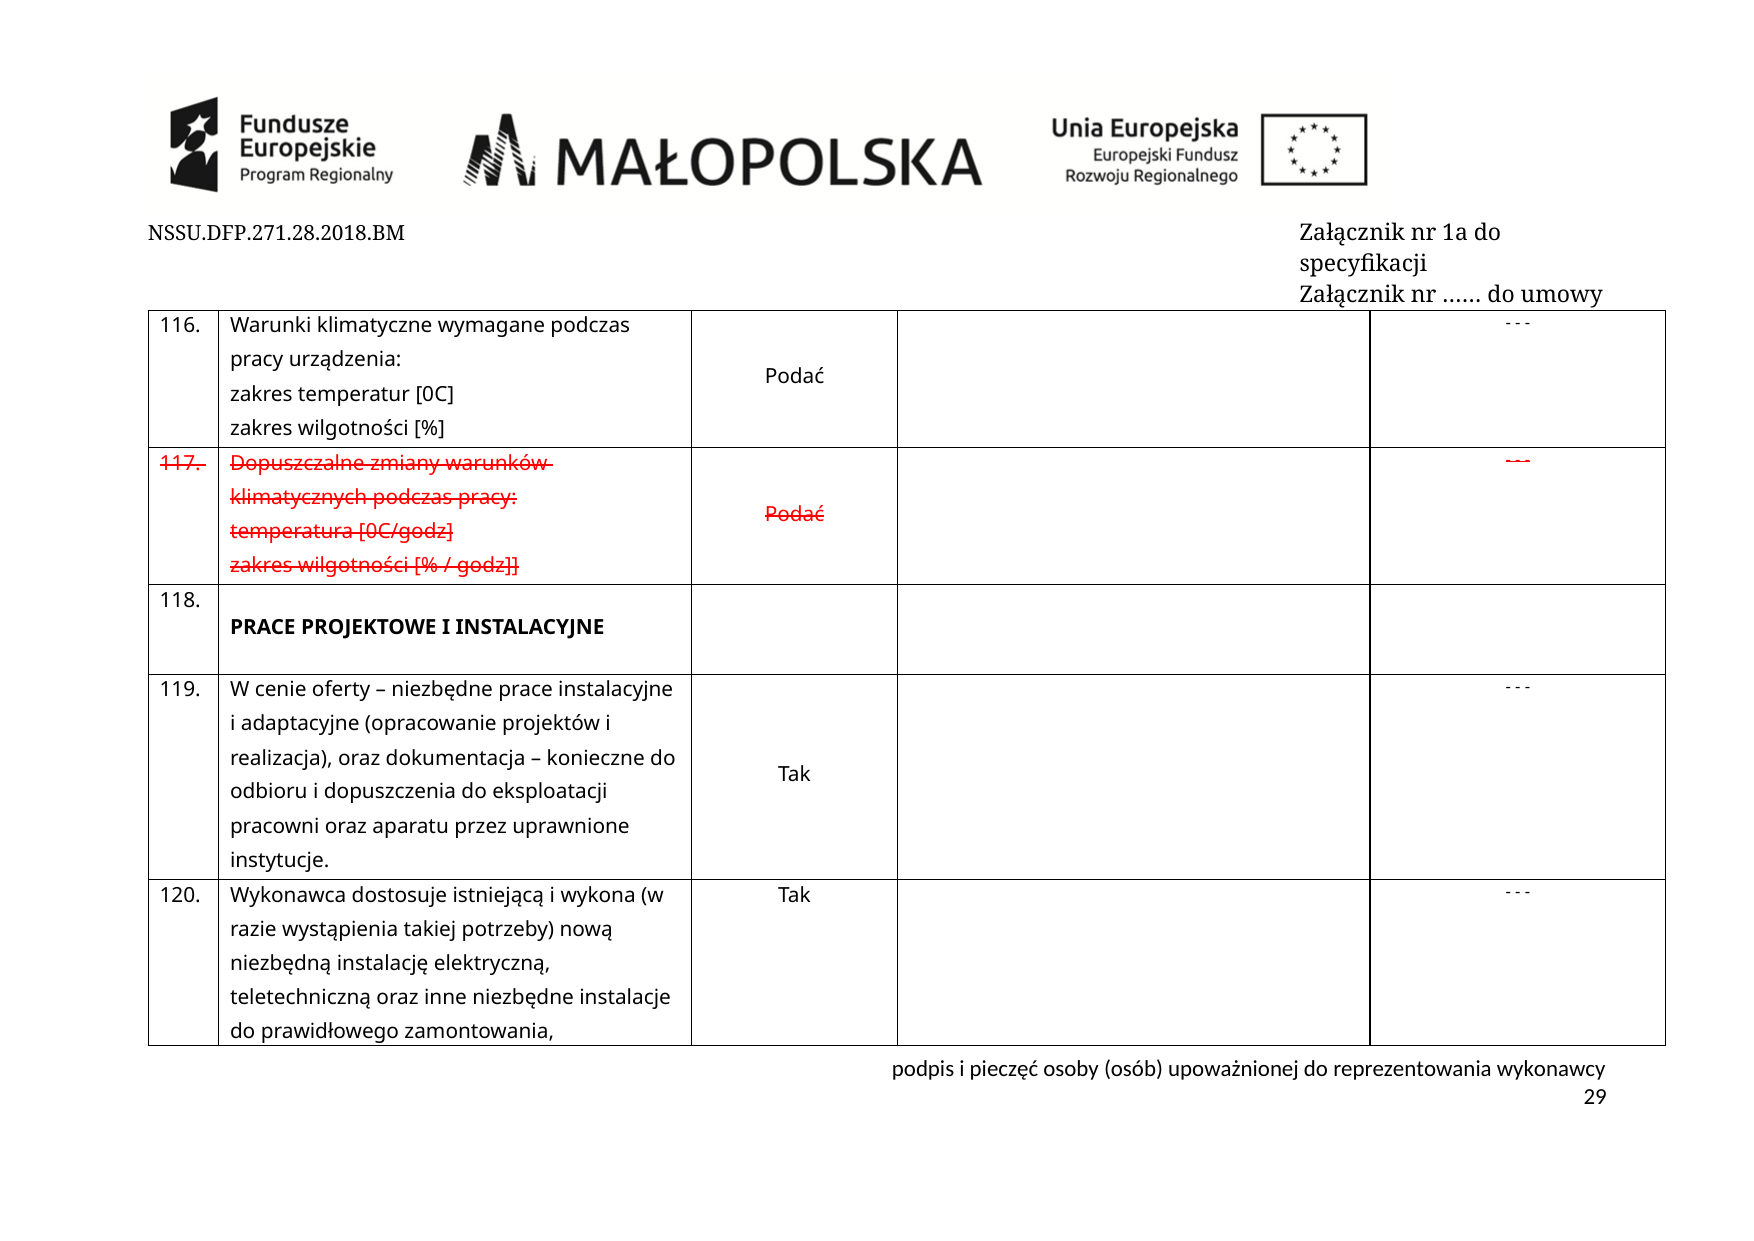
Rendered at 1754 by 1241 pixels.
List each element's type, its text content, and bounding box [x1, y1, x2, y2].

table_cell [692, 585, 897, 673]
table_cell [1371, 585, 1665, 673]
table_cell Dopuszczalne zmiany warunków klimatycznych podczas pracy: temperatura [0C/godz] zakres wilgotności [% / godz]] [219, 448, 691, 584]
table_cell - - - [1371, 311, 1665, 447]
table_cell [898, 675, 1369, 879]
table_cell PRACE PROJEKTOWE I INSTALACYJNE [219, 585, 691, 673]
table_cell Tak [692, 880, 897, 1045]
table_cell Tak [692, 675, 897, 879]
table_cell Podać [692, 448, 897, 584]
table_cell [898, 311, 1369, 447]
picture [147, 73, 1391, 216]
table_cell Podać [692, 311, 897, 447]
table_cell - - - [1371, 880, 1665, 1045]
table_cell [149, 675, 218, 879]
table_cell [898, 585, 1369, 673]
table_cell W cenie oferty – niezbędne prace instalacyjne i adaptacyjne (opracowanie projektów i realizacja), oraz dokumentacja – konieczne do odbioru i dopuszczenia do eksploatacji pracowni oraz aparatu przez uprawnione instytucje. [219, 675, 691, 879]
table_cell [149, 585, 218, 673]
table_cell Warunki klimatyczne wymagane podczas pracy urządzenia: zakres temperatur [0C] zakres wilgotności [%] [219, 311, 691, 447]
table_cell [149, 448, 218, 584]
table_cell [149, 880, 218, 1045]
table_cell [898, 880, 1369, 1045]
table_cell [898, 448, 1369, 584]
table_cell - - - [1371, 675, 1665, 879]
table_cell - - - [1371, 448, 1665, 584]
table_cell [149, 311, 218, 447]
